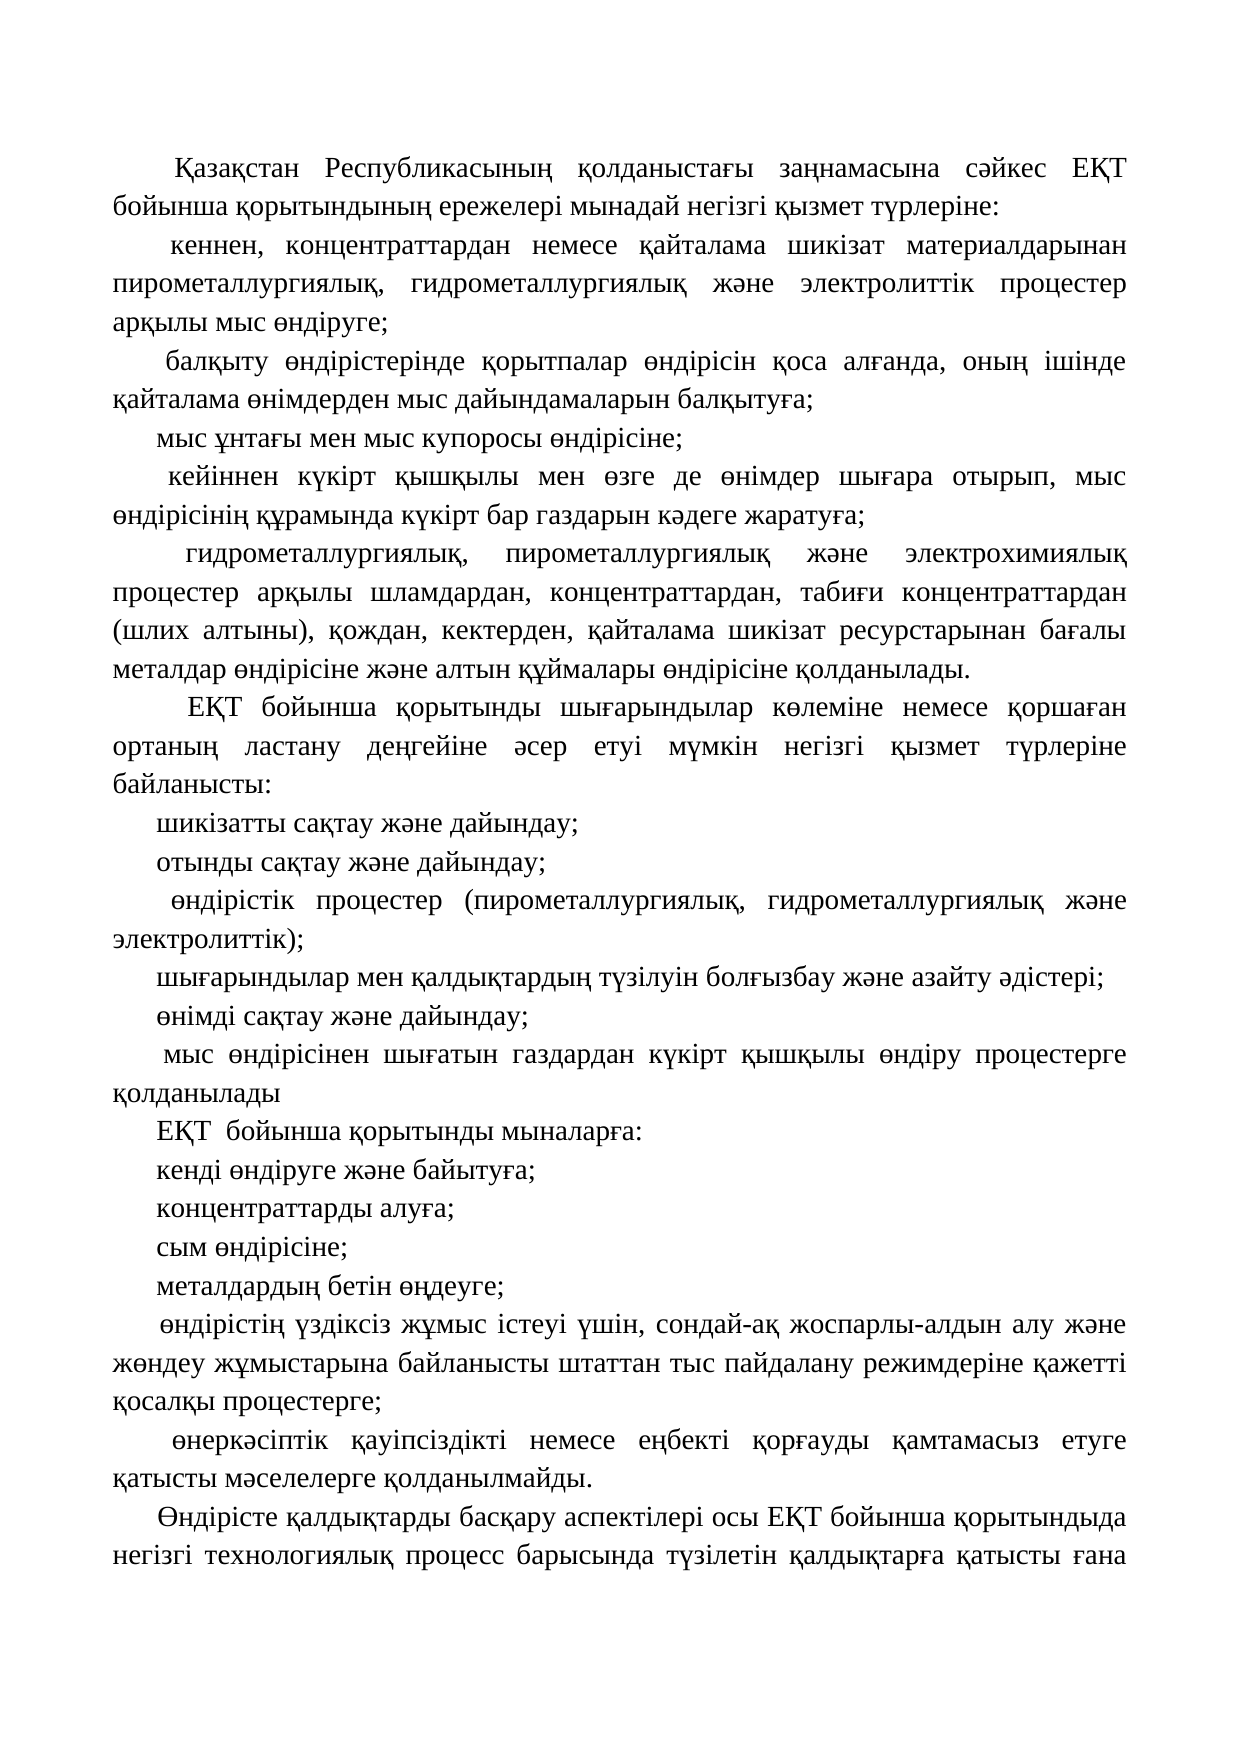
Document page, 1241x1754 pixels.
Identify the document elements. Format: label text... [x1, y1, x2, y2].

text отынды сақтау және дайындау; [112, 844, 1128, 877]
text ЕҚТ бойынша қорытынды шығарындылар көлеміне немесе қоршаған ортаның ластану деңгейіне әсер етуі мүмкін негізгі қызмет түрлеріне байланысты: [112, 689, 1128, 800]
text кенді өндіруге және байытуға; [112, 1152, 1128, 1186]
text өндірістің үздіксіз жұмыс істеуі үшін, сондай-ақ жоспарлы-алдын алу және жөндеу жұмыстарына байланысты штаттан тыс пайдалану режимдеріне қажетті қосалқы процестерге; [112, 1306, 1128, 1417]
text шығарындылар мен қалдықтардың түзілуін болғызбау және азайту әдістері; [112, 959, 1128, 993]
text шикізатты сақтау және дайындау; [112, 805, 1128, 839]
text сым өндірісіне; [112, 1229, 1128, 1263]
text гидрометаллургиялық, пирометаллургиялық және электрохимиялық процестер арқылы шламдардан, концентраттардан, табиғи концентраттардан (шлих алтыны), қождан, кектерден, қайталама шикізат ресурстарынан бағалы металдар өндірісіне және алтын құймалары өндірісіне қолданылады. [112, 535, 1128, 684]
text мыс ұнтағы мен мыс купоросы өндірісіне; [112, 420, 1128, 453]
text кеннен, концентраттардан немесе қайталама шикізат материалдарынан пирометаллургиялық, гидрометаллургиялық және электролиттік процестер арқылы мыс өндіруге; [112, 227, 1128, 338]
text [112, 1499, 1128, 1571]
text металдардың бетін өңдеуге; [112, 1268, 1128, 1301]
text кейіннен күкірт қышқылы мен өзге де өнімдер шығара отырып, мыс өндірісінің құрамында күкірт бар газдарын кәдеге жаратуға; [112, 458, 1128, 530]
text балқыту өндірістерінде қорытпалар өндірісін қоса алғанда, оның ішінде қайталама өнімдерден мыс дайындамаларын балқытуға; [112, 343, 1128, 415]
text өндірістік процестер (пирометаллургиялық, гидрометаллургиялық және электролиттік); [112, 882, 1128, 954]
text мыс өндірісінен шығатын газдардан күкірт қышқылы өндіру процестерге қолданылады [112, 1036, 1128, 1108]
text ЕҚТ бойынша қорытынды мыналарға: [112, 1113, 1128, 1147]
text өнімді сақтау және дайындау; [112, 998, 1128, 1031]
text концентраттарды алуға; [112, 1191, 1128, 1224]
text Қазақстан Республикасының қолданыстағы заңнамасына сәйкес ЕҚТ бойынша қорытындының ережелері мынадай негізгі қызмет түрлеріне: [112, 150, 1128, 222]
text өнеркәсіптік қауіпсіздікті немесе еңбекті қорғауды қамтамасыз етуге қатысты мәселелерге қолданылмайды. [112, 1422, 1128, 1494]
